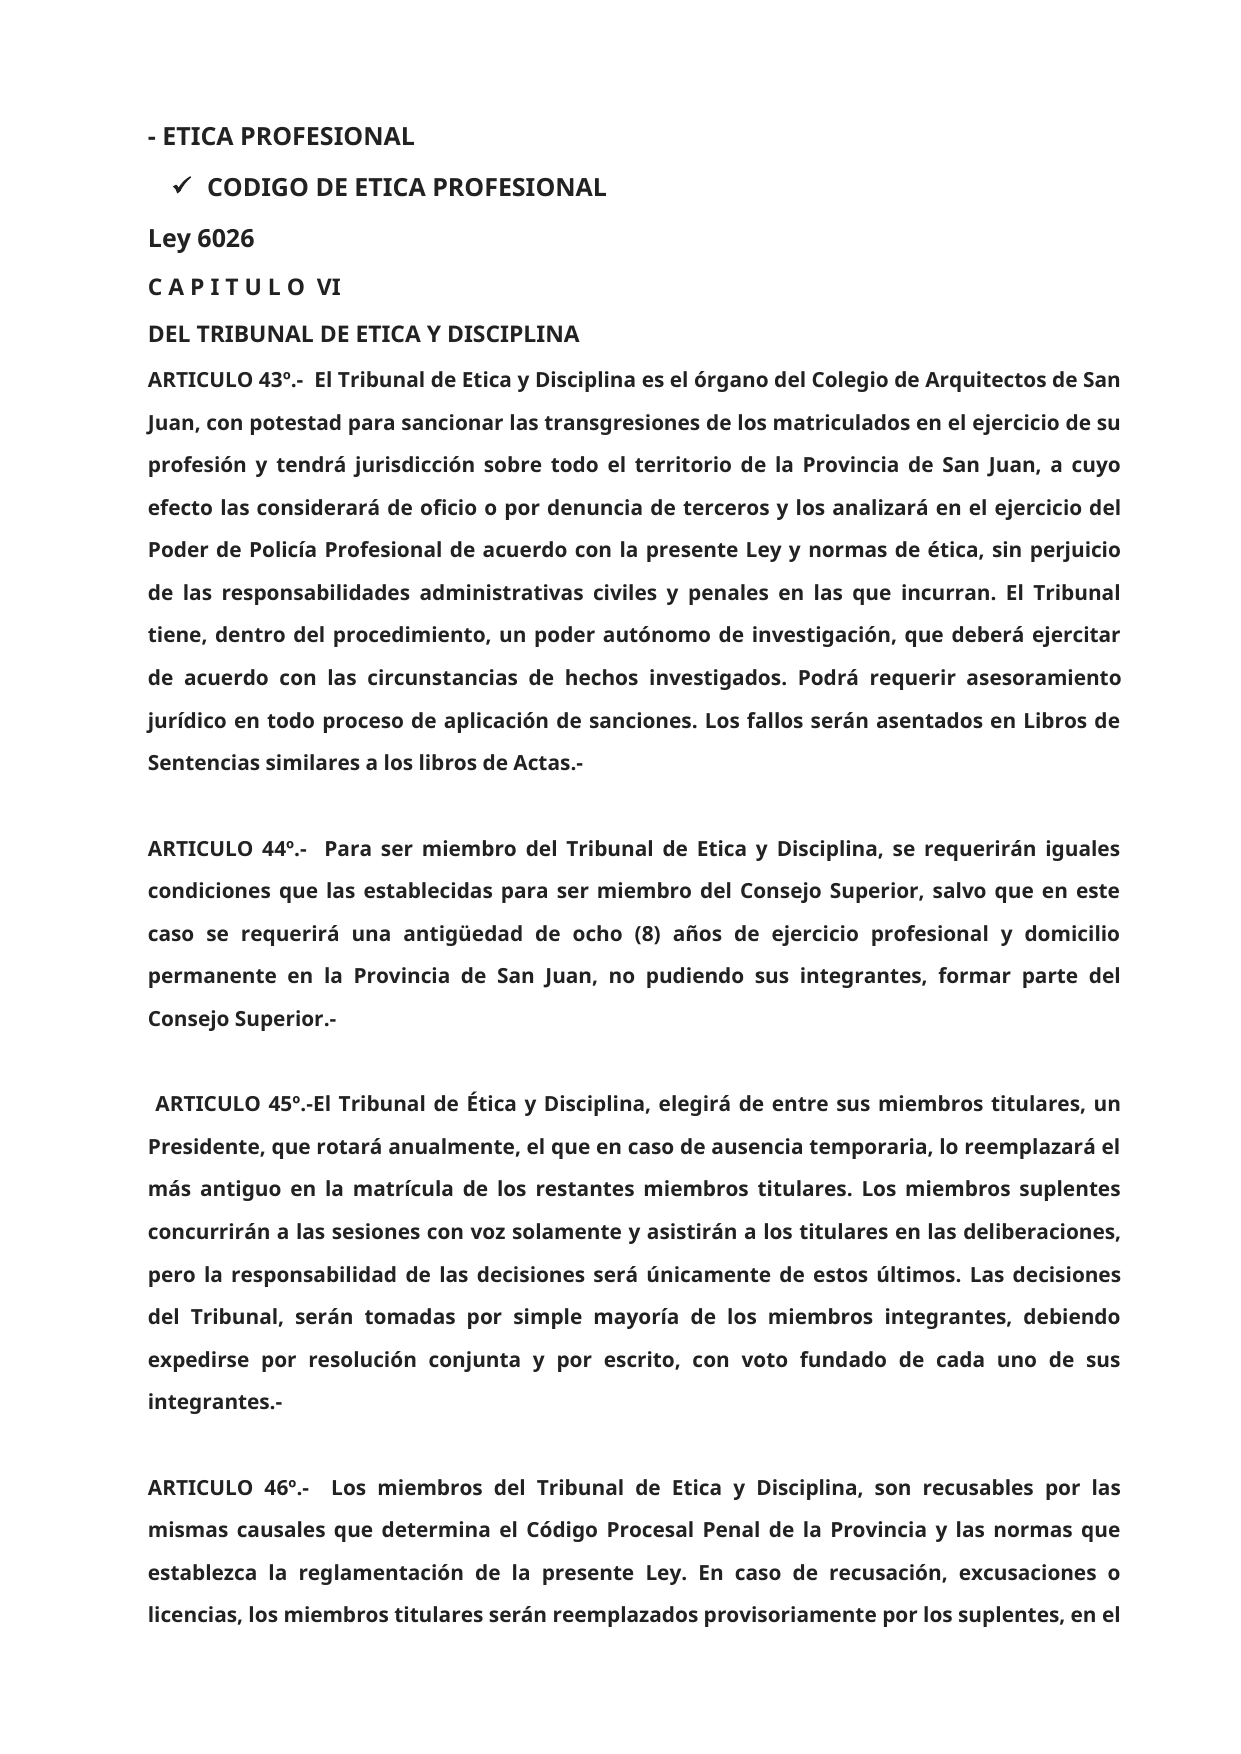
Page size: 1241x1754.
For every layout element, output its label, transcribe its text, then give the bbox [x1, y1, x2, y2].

text - ETICA PROFESIONAL [148, 118, 1122, 152]
text ARTICULO 45º.-El Tribunal de Ética y Disciplina, elegirá de entre sus miembros titulares, un Presidente, que rotará anualmente, el que en caso de ausencia temporaria, lo reemplazará el más antiguo en la matrícula de los restantes miembros titulares. Los miembros suplentes concurrirán a las sesiones con voz solamente y asistirán a los titulares en las deliberaciones, pero la responsabilidad de las decisiones será únicamente de estos últimos. Las decisiones del Tribunal, serán tomadas por simple mayoría de los miembros integrantes, debiendo expedirse por resolución conjunta y por escrito, con voto fundado de cada uno de sus integrantes.- [148, 1089, 1122, 1416]
text C A P I T U L O VI [148, 271, 1122, 302]
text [148, 1473, 1122, 1629]
text ARTICULO 44º.- Para ser miembro del Tribunal de Etica y Disciplina, se requerirán iguales condiciones que las establecidas para ser miembro del Consejo Superior, salvo que en este caso se requerirá una antigüedad de ocho (8) años de ejercicio profesional y domicilio permanente en la Provincia de San Juan, no pudiendo sus integrantes, formar parte del Consejo Superior.- [148, 834, 1122, 1032]
list CODIGO DE ETICA PROFESIONAL [192, 169, 1122, 203]
text ARTICULO 43º.- El Tribunal de Etica y Disciplina es el órgano del Colegio de Arquitectos de San Juan, con potestad para sancionar las transgresiones de los matriculados en el ejercicio de su profesión y tendrá jurisdicción sobre todo el territorio de la Provincia de San Juan, a cuyo efecto las considerará de oficio o por denuncia de terceros y los analizará en el ejercicio del Poder de Policía Profesional de acuerdo con la presente Ley y normas de ética, sin perjuicio de las responsabilidades administrativas civiles y penales en las que incurran. El Tribunal tiene, dentro del procedimiento, un poder autónomo de investigación, que deberá ejercitar de acuerdo con las circunst­ancias de hechos investigados. Podrá requerir asesoramiento jurídico en todo proceso de aplicación de sanciones. Los fallos serán asentados en Libros de Sentencias similares a los libros de Actas.- [148, 365, 1122, 777]
text Ley 6026 [148, 220, 1122, 254]
text DEL TRIBUNAL DE ETICA Y DISCIPLINA [148, 318, 1122, 349]
